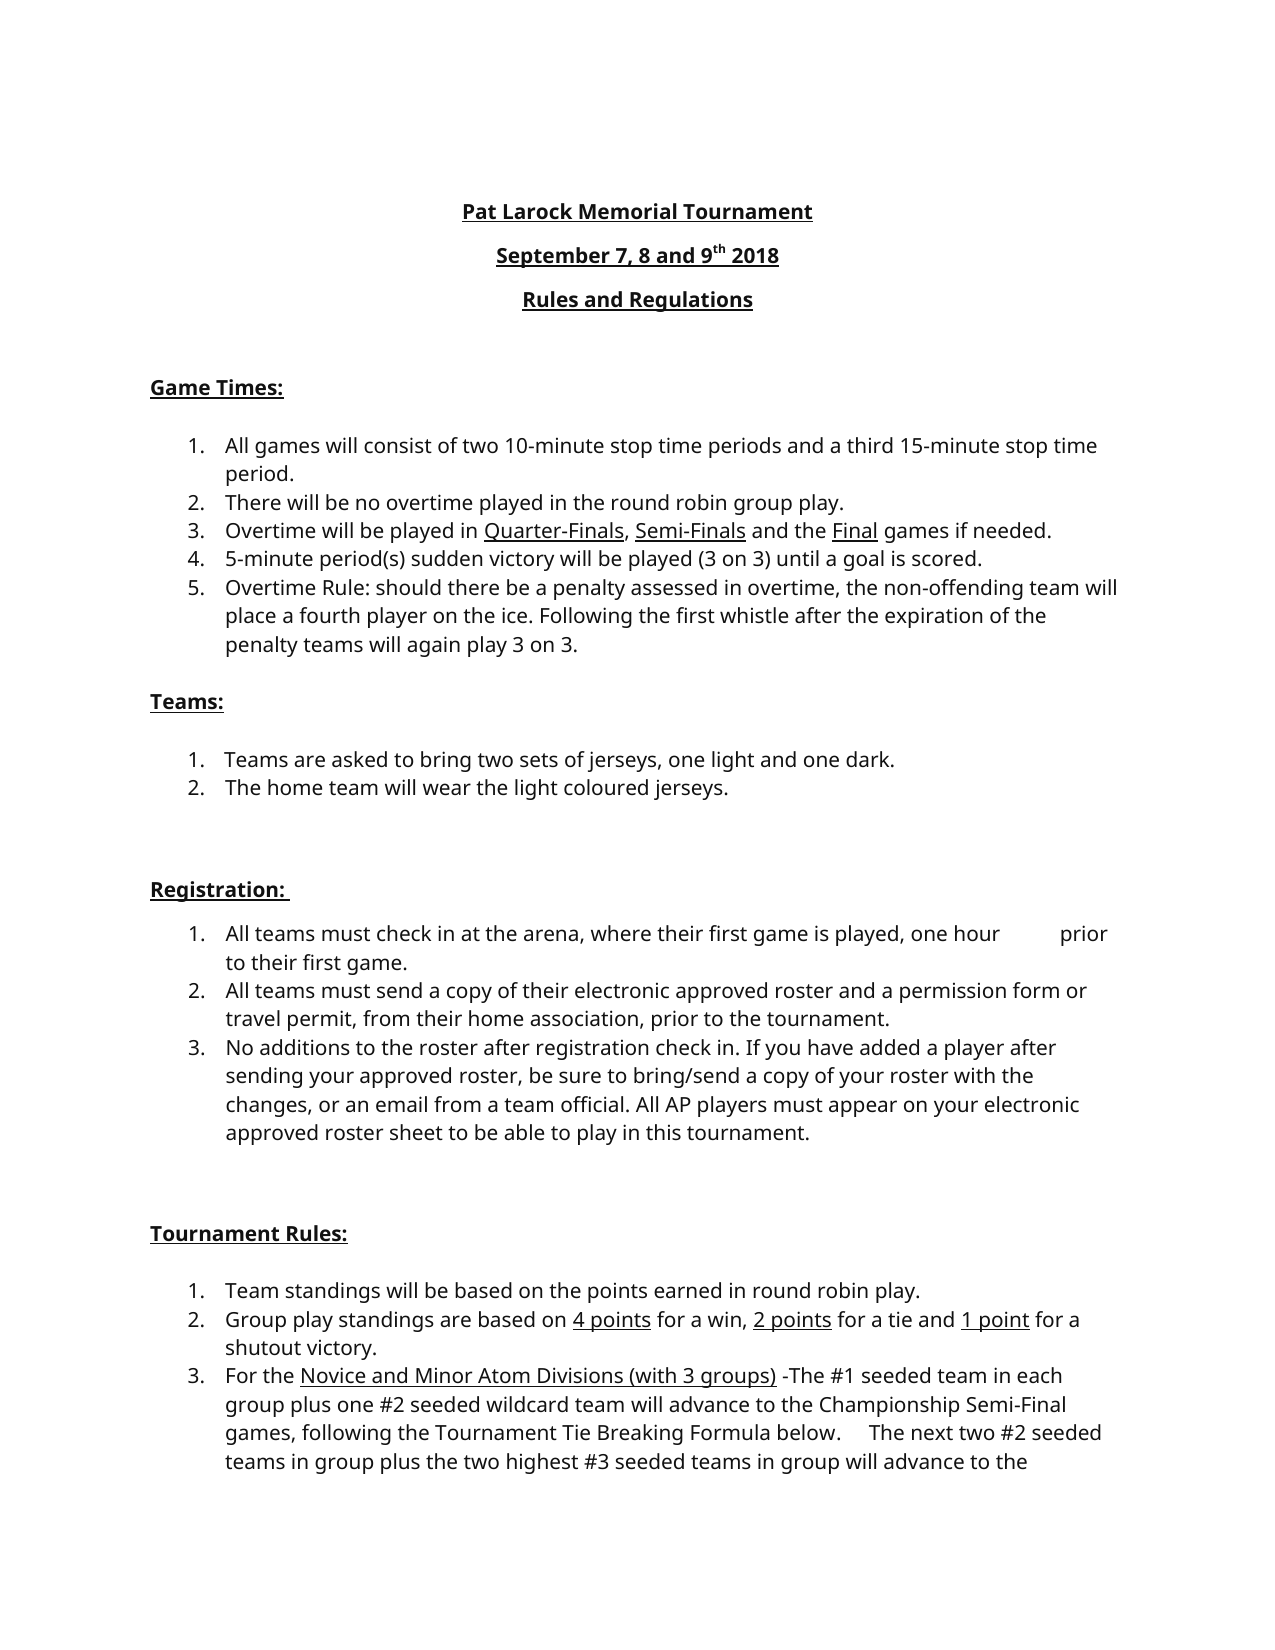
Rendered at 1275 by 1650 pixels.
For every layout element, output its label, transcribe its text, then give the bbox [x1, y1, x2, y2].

text Tournament Rules: [150, 1219, 1200, 1247]
list Group play standings are based on 4 points for a win, 2 points for a tie and 1 point for a shutout victory. [187, 1305, 1125, 1362]
text Game Times: [150, 373, 1125, 402]
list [187, 1362, 1125, 1475]
list Team standings will be based on the points earned in round robin play. [187, 1276, 1125, 1305]
list All teams must send a copy of their electronic approved roster and a permission form or travel permit, from their home association, prior to the tournament. [188, 976, 1125, 1033]
list Overtime Rule: should there be a penalty assessed in overtime, the non-offending team will place a fourth player on the ice. Following the first whistle after the expiration of the penalty teams will again play 3 on 3. [187, 573, 1125, 658]
text Teams: [150, 687, 1125, 716]
text September 7, 8 and 9th 2018 [150, 241, 1125, 269]
list 5-minute period(s) sudden victory will be played (3 on 3) until a goal is scored. [187, 544, 1125, 573]
text Pat Larock Memorial Tournament [150, 197, 1125, 225]
text Rules and Regulations [150, 285, 1125, 313]
list All games will consist of two 10-minute stop time periods and a third 15-minute stop time period. [187, 431, 1125, 488]
list No additions to the roster after registration check in. If you have added a player after sending your approved roster, be sure to bring/send a copy of your roster with the changes, or an email from a team official. All AP players must appear on your electronic approved roster sheet to be able to play in this tournament. [188, 1033, 1125, 1147]
text Registration: [150, 875, 1125, 903]
list The home team will wear the light coloured jerseys. [187, 773, 1125, 802]
list All teams must check in at the arena, where their first game is played, one hour prior to their first game. [188, 919, 1125, 976]
list Teams are asked to bring two sets of jerseys, one light and one dark. [187, 745, 1125, 773]
list Overtime will be played in Quarter-Finals, Semi-Finals and the Final games if needed. [187, 516, 1125, 544]
list There will be no overtime played in the round robin group play. [187, 488, 1125, 516]
